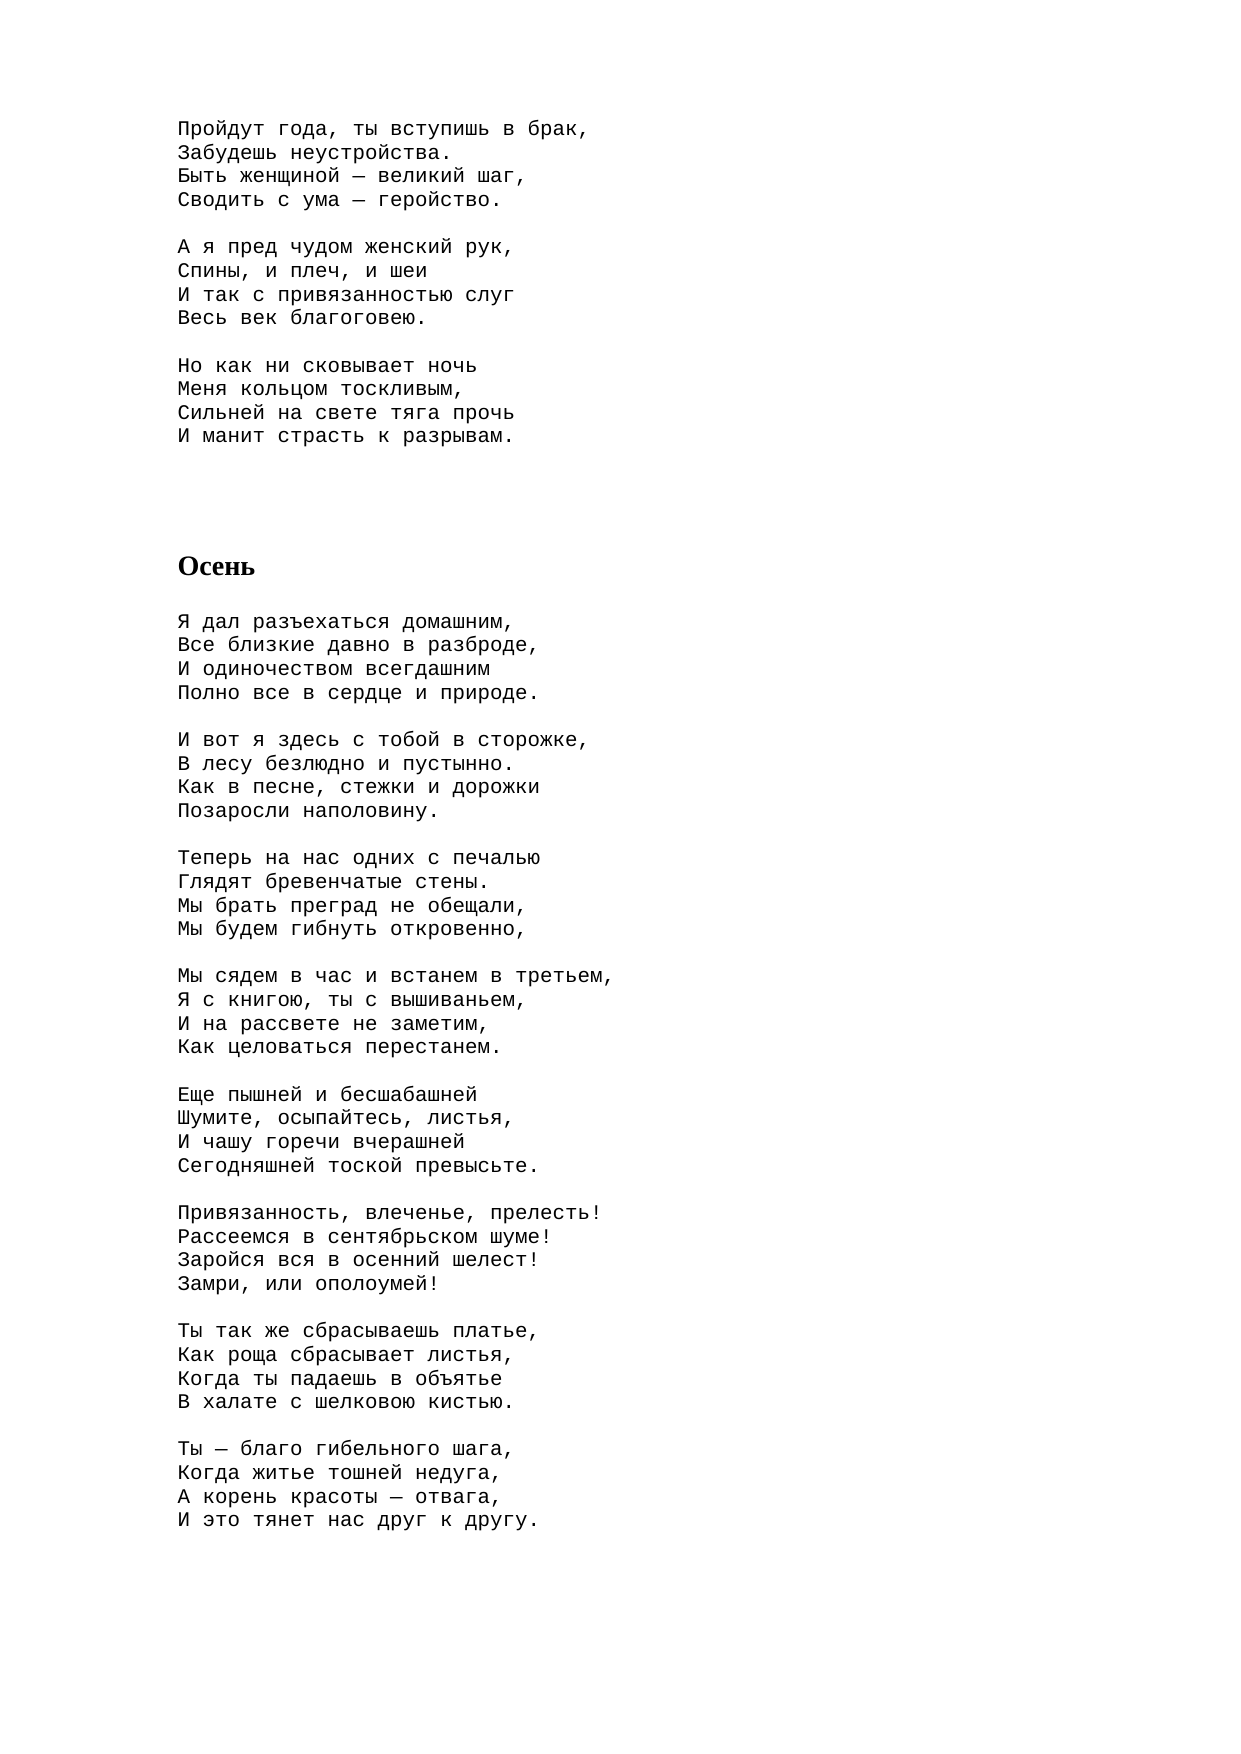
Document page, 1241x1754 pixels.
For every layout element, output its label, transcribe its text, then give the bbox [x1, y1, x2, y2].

text Забудешь неустройства. [177, 142, 1152, 165]
text Быть женщиной — великий шаг, [177, 165, 1152, 189]
text Спины, и плеч, и шеи [177, 260, 1152, 284]
text Все близкие давно в разброде, [177, 634, 1152, 658]
text Ты так же сбрасываешь платье, [177, 1320, 1152, 1344]
text Сильней на свете тяга прочь [177, 402, 1152, 426]
text А я пред чудом женский рук, [177, 236, 1152, 260]
text И так с привязанностью слуг [177, 284, 1152, 307]
text И на рассвете не заметим, [177, 1013, 1152, 1036]
text Мы брать преград не обещали, [177, 894, 1152, 918]
text Когда ты падаешь в объятье [177, 1367, 1152, 1391]
text Мы сядем в час и встанем в третьем, [177, 966, 1152, 989]
text И чашу горечи вчерашней [177, 1131, 1152, 1155]
text Рассеeмся в сентябрьском шуме! [177, 1226, 1152, 1249]
text Замри, или ополоумей! [177, 1273, 1152, 1297]
text Теперь на нас одних с печалью [177, 847, 1152, 871]
text Заройся вся в осенний шелест! [177, 1249, 1152, 1273]
text Сегодняшней тоской превысьте. [177, 1155, 1152, 1178]
text Я дал разъехаться домашним, [177, 611, 1152, 634]
text Сводить с ума — геройство. [177, 189, 1152, 213]
text И это тянет нас друг к другу. [177, 1509, 1152, 1533]
text Глядят бревенчатые стены. [177, 871, 1152, 894]
text Шумите, осыпайтесь, листья, [177, 1107, 1152, 1131]
text И манит страсть к разрывам. [177, 426, 1152, 449]
text В халате с шелковою кистью. [177, 1391, 1152, 1415]
text И вот я здесь с тобой в сторожке, [177, 729, 1152, 753]
text Мы будем гибнуть откровенно, [177, 918, 1152, 942]
text Как целоваться перестанем. [177, 1036, 1152, 1060]
text Полно все в сердце и природе. [177, 682, 1152, 705]
text Я с книгою, ты с вышиваньем, [177, 989, 1152, 1013]
text Еще пышней и бесшабашней [177, 1084, 1152, 1107]
text Как в песне, стежки и дорожки [177, 776, 1152, 800]
text В лесу безлюдно и пустынно. [177, 753, 1152, 776]
text Но как ни сковывает ночь [177, 354, 1152, 378]
text Привязанность, влеченье, прелесть! [177, 1202, 1152, 1226]
subtitle Осень [177, 549, 1152, 582]
text Позаросли наполовину. [177, 800, 1152, 824]
text Когда житье тошней недуга, [177, 1462, 1152, 1486]
text Как роща сбрасывает листья, [177, 1344, 1152, 1367]
text Весь век благоговею. [177, 307, 1152, 331]
text Пройдут года, ты вступишь в брак, [177, 118, 1152, 142]
text Меня кольцом тоскливым, [177, 378, 1152, 402]
text Ты — благо гибельного шага, [177, 1438, 1152, 1462]
text И одиночеством всегдашним [177, 658, 1152, 682]
text А корень красоты — отвага, [177, 1486, 1152, 1509]
